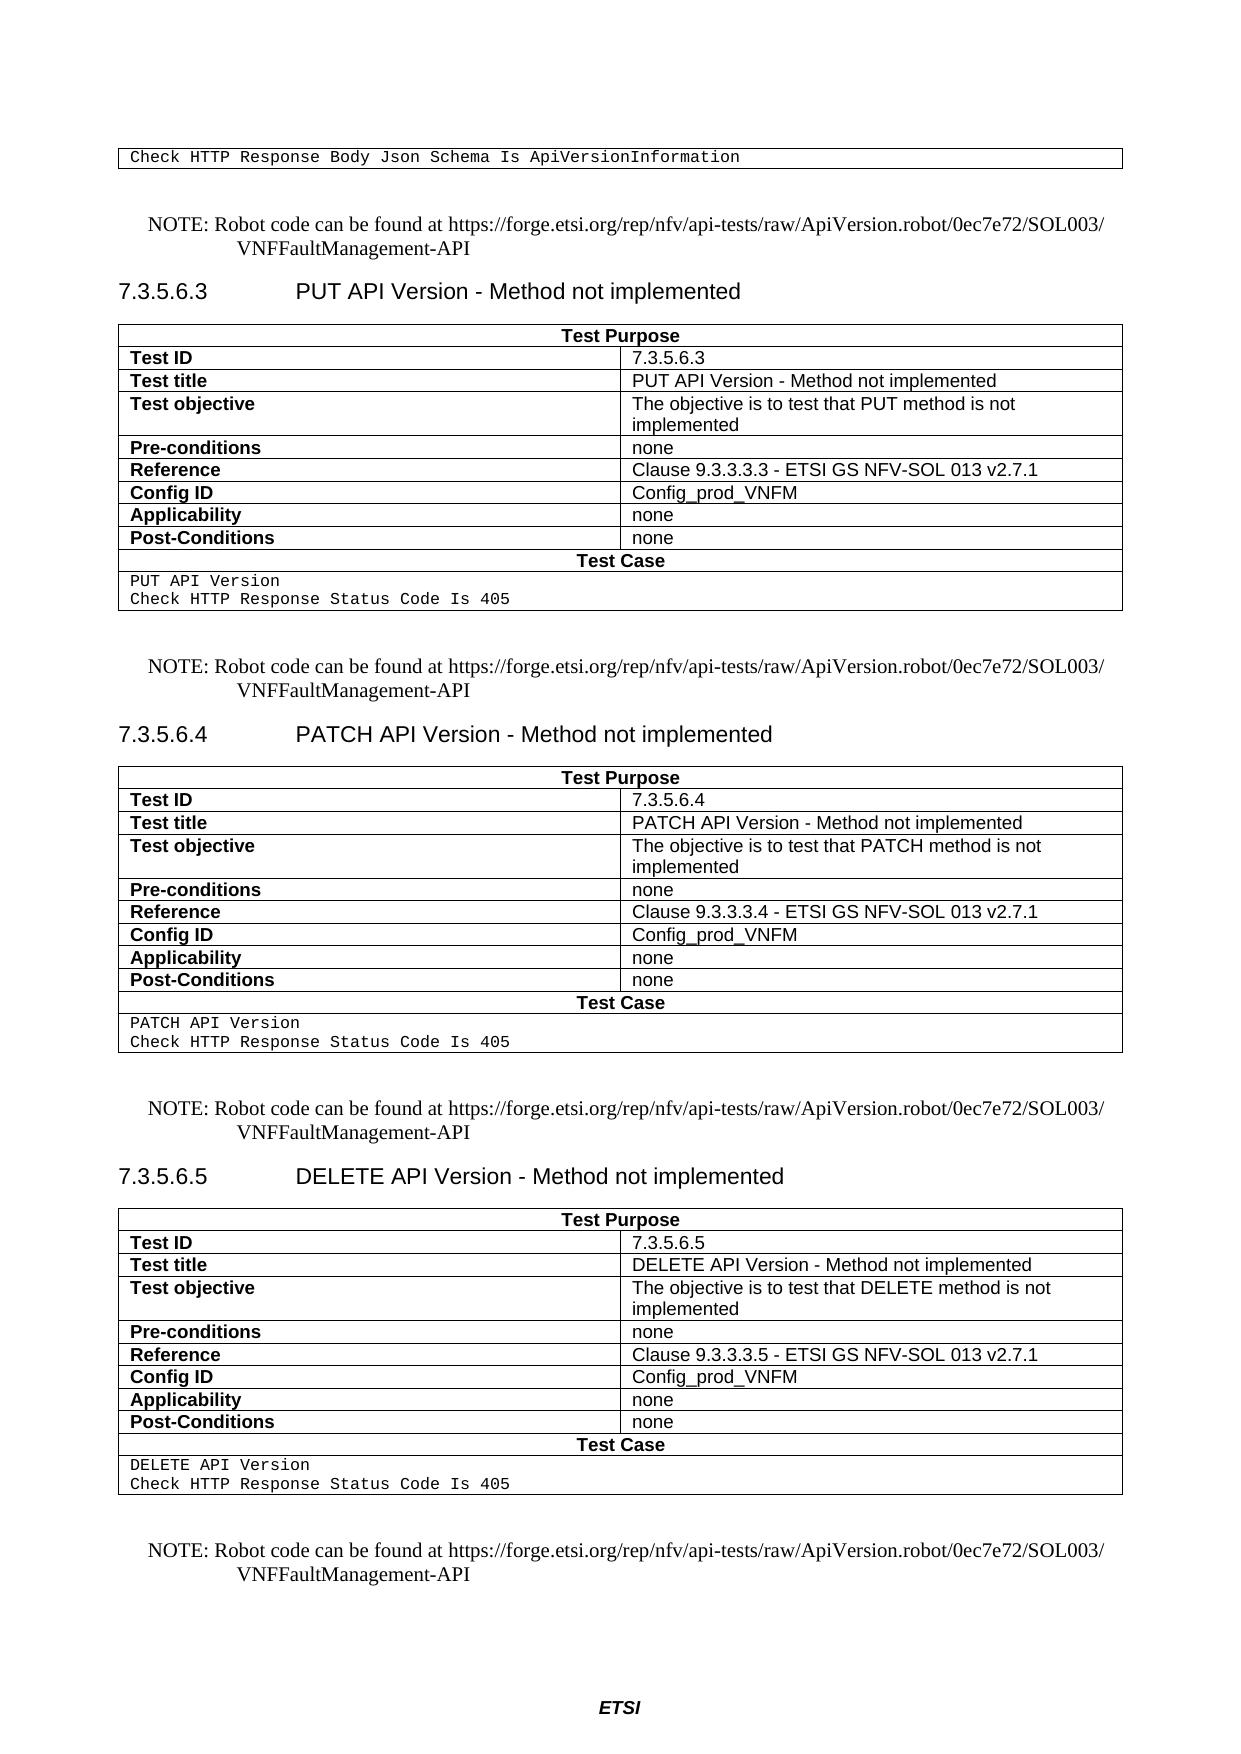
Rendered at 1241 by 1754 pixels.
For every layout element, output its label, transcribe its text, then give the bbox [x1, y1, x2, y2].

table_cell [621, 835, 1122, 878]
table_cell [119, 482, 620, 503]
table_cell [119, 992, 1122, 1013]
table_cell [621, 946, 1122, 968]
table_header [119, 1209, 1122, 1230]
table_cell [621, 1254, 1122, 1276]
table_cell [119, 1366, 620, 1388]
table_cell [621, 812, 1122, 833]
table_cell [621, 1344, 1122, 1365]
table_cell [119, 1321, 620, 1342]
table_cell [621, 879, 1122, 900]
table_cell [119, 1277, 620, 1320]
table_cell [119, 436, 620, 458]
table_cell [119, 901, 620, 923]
text NOTE: Robot code can be found at https://forge.etsi.org/rep/nfv/api-tests/raw/ApiVersion.robot/0ec7e72/SOL003/VNFFaultManagement-API [148, 1538, 1122, 1586]
subtitle 7.3.5.6.5 DELETE API Version - Method not implemented [118, 1163, 1122, 1189]
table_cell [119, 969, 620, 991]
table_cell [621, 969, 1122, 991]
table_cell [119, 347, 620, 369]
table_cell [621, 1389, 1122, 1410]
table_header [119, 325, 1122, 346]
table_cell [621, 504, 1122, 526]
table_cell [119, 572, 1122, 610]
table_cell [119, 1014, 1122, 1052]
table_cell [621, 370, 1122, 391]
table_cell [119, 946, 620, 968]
subtitle 7.3.5.6.4 PATCH API Version - Method not implemented [118, 721, 1122, 747]
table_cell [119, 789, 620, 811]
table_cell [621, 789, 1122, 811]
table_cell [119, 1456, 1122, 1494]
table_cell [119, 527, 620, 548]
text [148, 211, 1122, 259]
subtitle 7.3.5.6.3 PUT API Version - Method not implemented [118, 278, 1122, 305]
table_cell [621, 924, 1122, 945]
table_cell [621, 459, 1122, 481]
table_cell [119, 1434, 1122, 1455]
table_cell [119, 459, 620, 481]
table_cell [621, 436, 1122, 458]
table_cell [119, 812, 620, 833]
text NOTE: Robot code can be found at https://forge.etsi.org/rep/nfv/api-tests/raw/ApiVersion.robot/0ec7e72/SOL003/VNFFaultManagement-API [148, 654, 1122, 702]
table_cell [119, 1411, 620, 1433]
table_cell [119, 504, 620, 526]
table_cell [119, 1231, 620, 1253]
text NOTE: Robot code can be found at https://forge.etsi.org/rep/nfv/api-tests/raw/ApiVersion.robot/0ec7e72/SOL003/VNFFaultManagement-API [148, 1096, 1122, 1144]
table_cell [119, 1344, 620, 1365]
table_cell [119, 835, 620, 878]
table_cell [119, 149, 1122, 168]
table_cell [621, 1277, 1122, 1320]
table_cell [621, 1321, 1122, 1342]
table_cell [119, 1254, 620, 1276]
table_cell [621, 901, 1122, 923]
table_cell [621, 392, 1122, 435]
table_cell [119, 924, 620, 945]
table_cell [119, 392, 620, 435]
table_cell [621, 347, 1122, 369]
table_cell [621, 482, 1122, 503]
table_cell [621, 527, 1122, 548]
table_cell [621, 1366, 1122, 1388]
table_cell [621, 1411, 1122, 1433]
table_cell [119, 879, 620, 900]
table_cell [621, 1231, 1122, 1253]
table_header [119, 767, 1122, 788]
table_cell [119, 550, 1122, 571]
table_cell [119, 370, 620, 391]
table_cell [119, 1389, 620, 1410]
